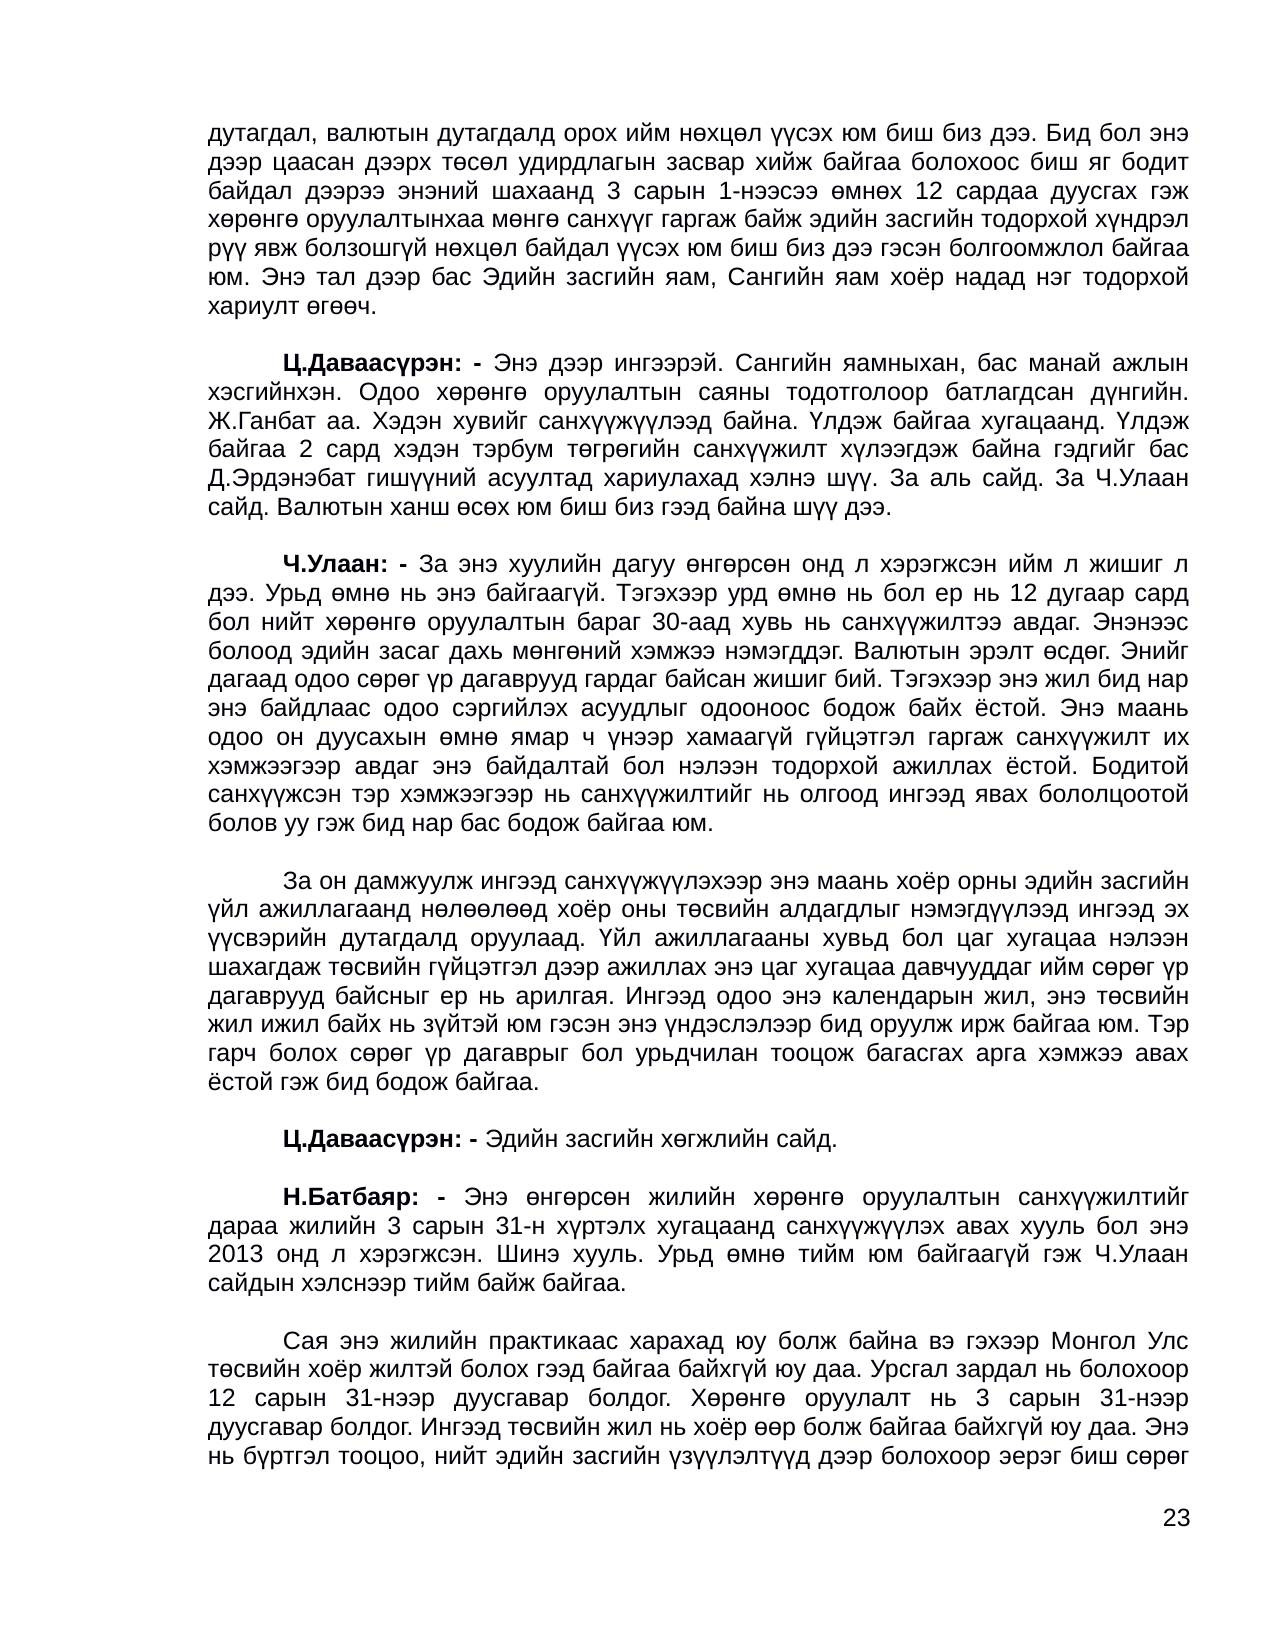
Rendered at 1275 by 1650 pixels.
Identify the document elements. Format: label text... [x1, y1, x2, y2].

text Ц.Даваасүрэн: - Эдийн засгийн хөгжлийн сайд. [208, 1124, 1190, 1153]
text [208, 118, 1190, 319]
text За он дамжуулж ингээд санхүүжүүлэхээр энэ маань хоёр орны эдийн засгийн үйл ажиллагаанд нөлөөлөөд хоёр оны төсвийн алдагдлыг нэмэгдүүлээд ингээд эх үүсвэрийн дутагдалд оруулаад. Үйл ажиллагааны хувьд бол цаг хугацаа нэлээн шахагдаж төсвийн гүйцэтгэл дээр ажиллах энэ цаг хугацаа давчууддаг ийм сөрөг үр дагаврууд байсныг ер нь арилгая. Ингээд одоо энэ календарын жил, энэ төсвийн жил ижил байх нь зүйтэй юм гэсэн энэ үндэслэлээр бид оруулж ирж байгаа юм. Тэр гарч болох сөрөг үр дагаврыг бол урьдчилан тооцож багасгах арга хэмжээ авах ёстой гэж бид бодож байгаа. [208, 866, 1190, 1096]
text Ч.Улаан: - За энэ хуулийн дагуу өнгөрсөн онд л хэрэгжсэн ийм л жишиг л дээ. Урьд өмнө нь энэ байгаагүй. Тэгэхээр урд өмнө нь бол ер нь 12 дугаар сард бол нийт хөрөнгө оруулалтын бараг 30-аад хувь нь санхүүжилтээ авдаг. Энэнээс болоод эдийн засаг дахь мөнгөний хэмжээ нэмэгддэг. Валютын эрэлт өсдөг. Энийг дагаад одоо сөрөг үр дагаврууд гардаг байсан жишиг бий. Тэгэхээр энэ жил бид нар энэ байдлаас одоо сэргийлэх асуудлыг одооноос бодож байх ёстой. Энэ маань одоо он дуусахын өмнө ямар ч үнээр хамаагүй гүйцэтгэл гаргаж санхүүжилт их хэмжээгээр авдаг энэ байдалтай бол нэлээн тодорхой ажиллах ёстой. Бодитой санхүүжсэн тэр хэмжээгээр нь санхүүжилтийг нь олгоод ингээд явах бололцоотой болов уу гэж бид нар бас бодож байгаа юм. [208, 549, 1190, 837]
text Ц.Даваасүрэн: - Энэ дээр ингээрэй. Сангийн яамныхан, бас манай ажлын хэсгийнхэн. Одоо хөрөнгө оруулалтын саяны тодотголоор батлагдсан дүнгийн. Ж.Ганбат аа. Хэдэн хувийг санхүүжүүлээд байна. Үлдэж байгаа хугацаанд. Үлдэж байгаа 2 сард хэдэн тэрбум төгрөгийн санхүүжилт хүлээгдэж байна гэдгийг бас Д.Эрдэнэбат гишүүний асуултад хариулахад хэлнэ шүү. За аль сайд. За Ч.Улаан сайд. Валютын ханш өсөх юм биш биз гээд байна шүү дээ. [208, 348, 1190, 521]
text Н.Батбаяр: - Энэ өнгөрсөн жилийн хөрөнгө оруулалтын санхүүжилтийг дараа жилийн 3 сарын 31-н хүртэлх хугацаанд санхүүжүүлэх авах хууль бол энэ 2013 онд л хэрэгжсэн. Шинэ хууль. Урьд өмнө тийм юм байгаагүй гэж Ч.Улаан сайдын хэлснээр тийм байж байгаа. [208, 1182, 1190, 1297]
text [208, 1326, 1190, 1469]
